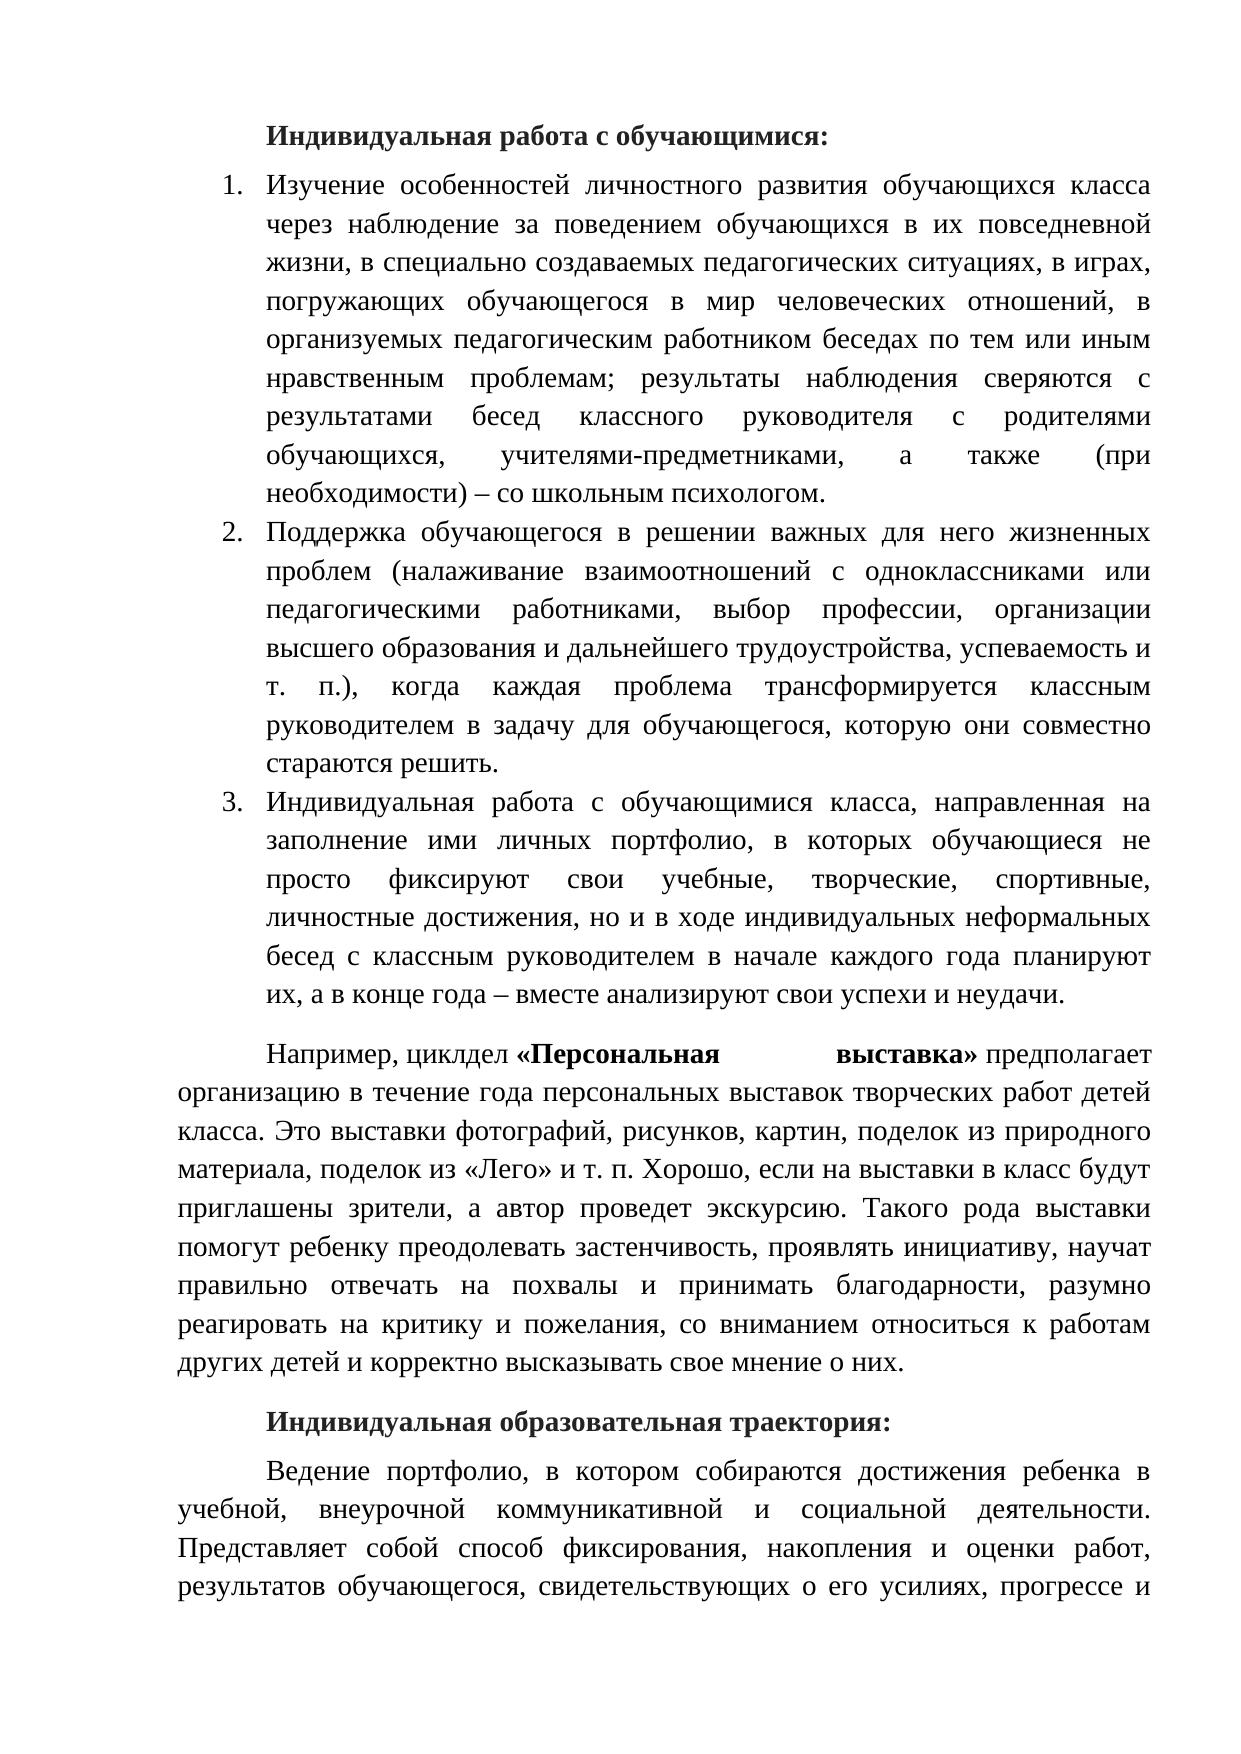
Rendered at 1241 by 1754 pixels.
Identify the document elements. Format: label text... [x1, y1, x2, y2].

text Например, циклдел «Персональная выставка» предполагает организацию в течение года персональных выставок творческих работ детей класса. Это выставки фотографий, рисунков, картин, поделок из природного материала, поделок из «Лего» и т. п. Хорошо, если на выставки в класс будут приглашены зрители, а автор проведет экскурсию. Такого рода выставки помогут ребенку преодолевать застенчивость, проявлять инициативу, научат правильно отвечать на похвалы и принимать благодарности, разумно реагировать на критику и пожелания, со вниманием относиться к работам других детей и корректно высказывать свое мнение о них. [177, 1036, 1152, 1378]
text Индивидуальная образовательная траектория: [177, 1404, 1152, 1437]
list Изучение особенностей личностного развития обучающихся класса через наблюдение за поведением обучающихся в их повседневной жизни, в специально создаваемых педагогических ситуациях, в играх, погружающих обучающегося в мир человеческих отношений, в организуемых педагогическим работником беседах по тем или иным нравственным проблемам; результаты наблюдения сверяются с результатами бесед классного руководителя с родителями обучающихся, учителями-предметниками, а также (при необходимости) – со школьным психологом. [222, 167, 1152, 509]
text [177, 1453, 1152, 1602]
list Поддержка обучающегося в решении важных для него жизненных проблем (налаживание взаимоотношений с одноклассниками или педагогическими работниками, выбор профессии, организации высшего образования и дальнейшего трудоустройства, успеваемость и т. п.), когда каждая проблема трансформируется классным руководителем в задачу для обучающегося, которую они совместно стараются решить. [222, 514, 1152, 779]
list Индивидуальная работа с обучающимися класса, направленная на заполнение ими личных портфолио, в которых обучающиеся не просто фиксируют свои учебные, творческие, спортивные, личностные достижения, но и в ходе индивидуальных неформальных бесед с классным руководителем в начале каждого года планируют их, а в конце года – вместе анализируют свои успехи и неудачи. [222, 784, 1152, 1010]
text Индивидуальная работа с обучающимися: [177, 118, 1152, 152]
